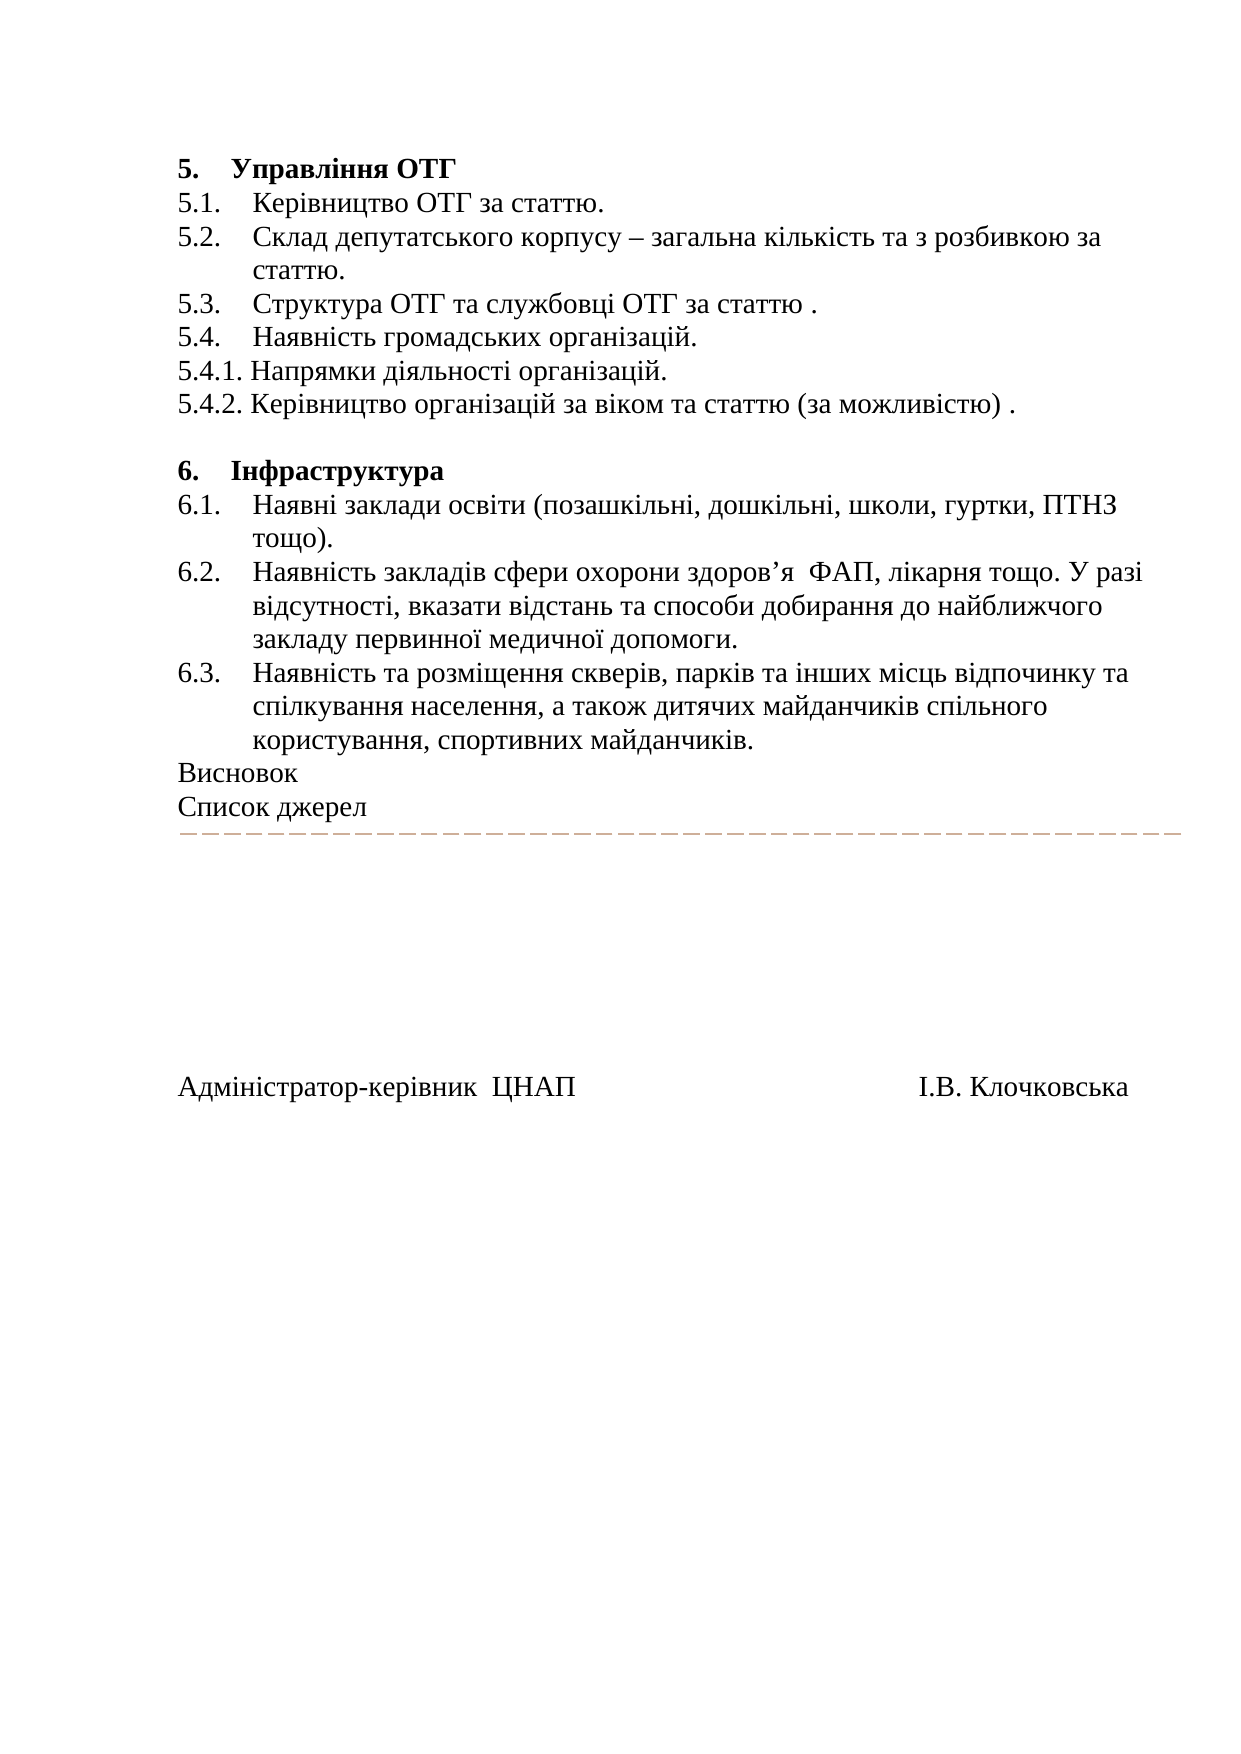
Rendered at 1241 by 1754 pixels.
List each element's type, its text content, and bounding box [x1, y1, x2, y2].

text Список джерел [177, 789, 1181, 834]
list Структура ОТГ та службовці ОТГ за статтю . [177, 286, 1181, 319]
text 5.4.2. Керівництво організацій за віком та статтю (за можливістю) . [177, 386, 1181, 420]
text Висновок [177, 755, 1181, 789]
list Управління ОТГ [177, 152, 1181, 185]
list Наявність та розміщення скверів, парків та інших місць відпочинку та спілкування населення, а також дитячих майданчиків спільного користування, спортивних майданчиків. [177, 655, 1181, 755]
text Адміністратор-керівник ЦНАП І.В. Клочковська [177, 1069, 1181, 1103]
list Інфраструктура [177, 453, 1181, 487]
list Наявні заклади освіти (позашкільні, дошкільні, школи, гуртки, ПТНЗ тощо). [177, 487, 1181, 554]
list Керівництво ОТГ за статтю. [177, 185, 1181, 219]
list Склад депутатського корпусу – загальна кількість та з розбивкою за статтю. [177, 219, 1181, 286]
text 5.4.1. Напрямки діяльності організацій. [177, 353, 1181, 386]
list Наявність закладів сфери охорони здоров’я ФАП, лікарня тощо. У разі відсутності, вказати відстань та способи добирання до найближчого закладу первинної медичної допомоги. [177, 554, 1181, 655]
list Наявність громадських організацій. [177, 319, 1181, 353]
